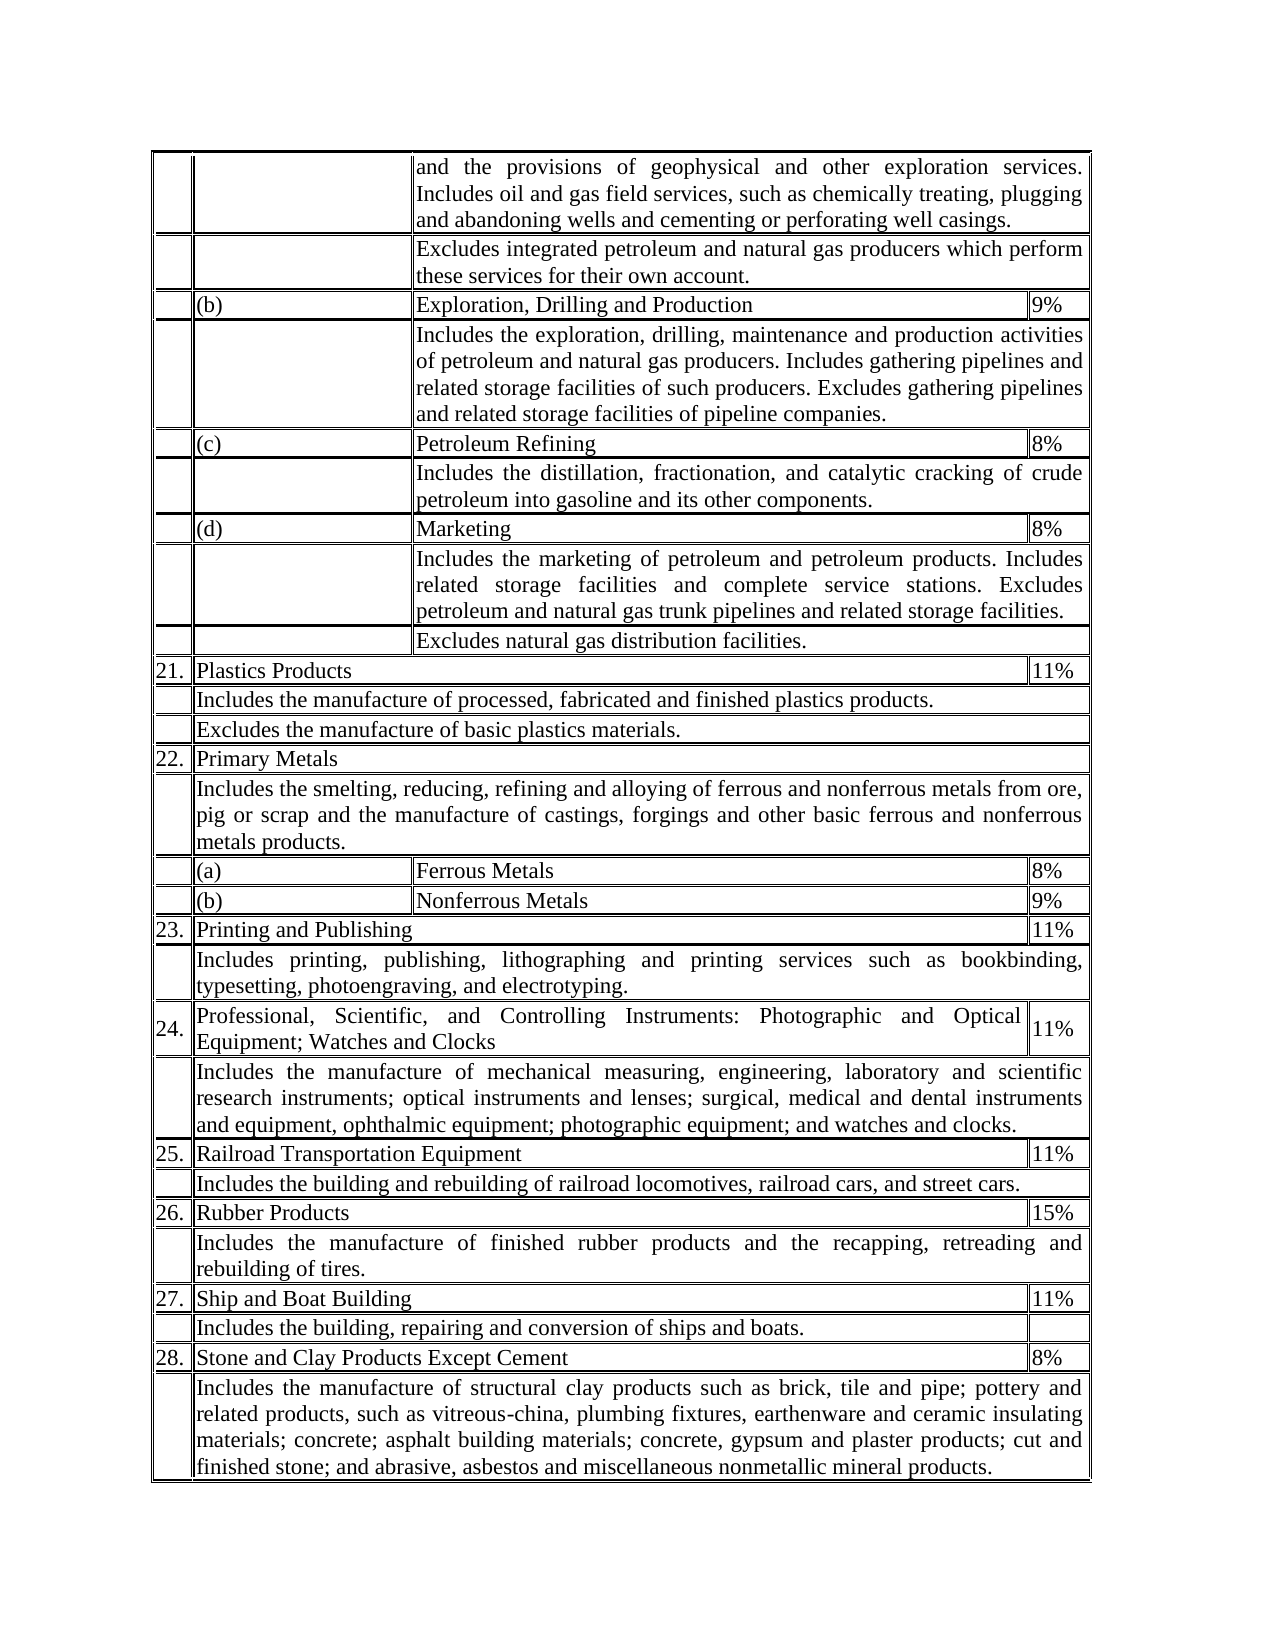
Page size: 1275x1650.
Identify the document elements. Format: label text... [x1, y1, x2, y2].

table_cell Excludes the manufacture of basic plastics materials. [195, 716, 1089, 742]
table_cell [154, 512, 191, 542]
table_cell (d) [195, 515, 411, 542]
table_cell [154, 426, 191, 456]
table_cell [195, 459, 411, 512]
table_cell 9% [1030, 887, 1089, 913]
table_cell Stone and Clay Products Except Cement [195, 1344, 1027, 1370]
table_cell 8% [1030, 1344, 1089, 1370]
table_cell Includes the manufacture of mechanical measuring, engineering, laboratory and scientific research instruments; optical instruments and lenses; surgical, medical and dental instruments and equipment, ophthalmic equipment; photographic equipment; and watches and clocks. [195, 1058, 1089, 1137]
table_cell Railroad Transportation Equipment [195, 1140, 1027, 1167]
table_cell Includes the marketing of petroleum and petroleum products. Includes related storage facilities and complete service stations. Excludes petroleum and natural gas trunk pipelines and related storage facilities. [414, 545, 1089, 624]
table_cell Includes the distillation, fractionation, and catalytic cracking of crude petroleum into gasoline and its other components. [414, 459, 1089, 512]
table_cell 27. [152, 1282, 193, 1311]
table_cell Primary Metals [195, 746, 1089, 772]
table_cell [413, 153, 1090, 232]
table_cell [152, 884, 193, 913]
table_cell Excludes natural gas distribution facilities. [414, 627, 1089, 653]
table_cell Rubber Products [195, 1200, 1027, 1226]
table_cell 11% [1030, 657, 1089, 683]
table_cell 25. [154, 1137, 191, 1167]
table_cell [154, 456, 191, 512]
table_cell [193, 153, 413, 232]
table_cell [195, 236, 411, 288]
table_cell Includes the exploration, drilling, maintenance and production activities of petroleum and natural gas producers. Includes gathering pipelines and related storage facilities of such producers. Excludes gathering pipelines and related storage facilities of pipeline companies. [414, 321, 1089, 426]
table_cell 11% [1030, 1285, 1089, 1311]
table_cell [154, 854, 191, 884]
table_cell [152, 943, 191, 999]
table_cell Exploration, Drilling and Production [414, 292, 1027, 318]
table_cell [152, 1055, 193, 1137]
table_cell Includes the building and rebuilding of railroad locomotives, railroad cars, and street cars. [195, 1170, 1089, 1196]
table_cell [152, 713, 193, 742]
table_cell (b) [195, 887, 411, 913]
table_cell [154, 1311, 191, 1341]
table_cell Marketing [414, 515, 1027, 542]
table_cell 22. [154, 742, 191, 772]
table_cell [154, 624, 191, 653]
table_cell [195, 627, 411, 653]
table_cell Includes the smelting, reducing, refining and alloying of ferrous and nonferrous metals from ore, pig or scrap and the manufacture of castings, forgings and other basic ferrous and nonferrous metals products. [195, 775, 1089, 854]
table_cell [154, 288, 191, 318]
table_cell Ferrous Metals [414, 858, 1027, 884]
table_cell 8% [1030, 515, 1089, 542]
table_cell Nonferrous Metals [414, 887, 1027, 913]
table_cell (c) [195, 430, 411, 456]
table_cell [195, 321, 411, 426]
table_cell Ship and Boat Building [195, 1285, 1027, 1311]
table_cell 15% [1030, 1200, 1089, 1226]
table_cell Includes printing, publishing, lithographing and printing services such as bookbinding, typesetting, photoengraving, and electrotyping. [195, 946, 1089, 999]
table_cell 11% [1030, 1140, 1089, 1167]
table_cell 8% [1030, 858, 1089, 884]
table_cell 23. [154, 913, 191, 943]
table_cell 11% [1030, 1002, 1089, 1055]
table_cell Includes the manufacture of finished rubber products and the recapping, retreading and rebuilding of tires. [195, 1229, 1089, 1282]
table_cell 8% [1030, 430, 1089, 456]
table_cell [152, 1226, 193, 1282]
table_cell Professional, Scientific, and Controlling Instruments: Photographic and Optical Equipment; Watches and Clocks [195, 1002, 1027, 1055]
table_cell [154, 1370, 193, 1479]
table_cell [152, 318, 191, 426]
table_cell [154, 232, 191, 288]
table_cell 24. [152, 999, 193, 1055]
table_cell Plastics Products [195, 657, 1027, 683]
table_cell Printing and Publishing [195, 917, 1027, 943]
table_cell 26. [154, 1196, 191, 1226]
table_cell [195, 545, 411, 624]
table_cell 11% [1030, 917, 1089, 943]
table_cell 9% [1030, 292, 1089, 318]
table_cell [152, 542, 193, 624]
table_cell (a) [195, 858, 411, 884]
table_cell [152, 1167, 193, 1196]
table_cell 28. [152, 1341, 193, 1370]
table_cell Petroleum Refining [414, 430, 1027, 456]
table_cell 21. [154, 654, 191, 683]
table_cell [152, 772, 193, 854]
table_cell Includes the manufacture of processed, fabricated and finished plastics products. [195, 687, 1089, 713]
table_cell Excludes integrated petroleum and natural gas producers which perform these services for their own account. [414, 236, 1089, 288]
table_cell [1030, 1315, 1089, 1341]
table_cell [154, 152, 193, 232]
table_cell (b) [195, 292, 411, 318]
table_cell [154, 683, 191, 713]
table_cell Includes the building, repairing and conversion of ships and boats. [195, 1315, 1027, 1341]
table_cell Includes the manufacture of structural clay products such as brick, tile and pipe; pottery and related products, such as vitreous-china, plumbing fixtures, earthenware and ceramic insulating materials; concrete; asphalt building materials; concrete, gypsum and plaster products; cut and finished stone; and abrasive, asbestos and miscellaneous nonmetallic mineral products. [193, 1374, 1090, 1479]
